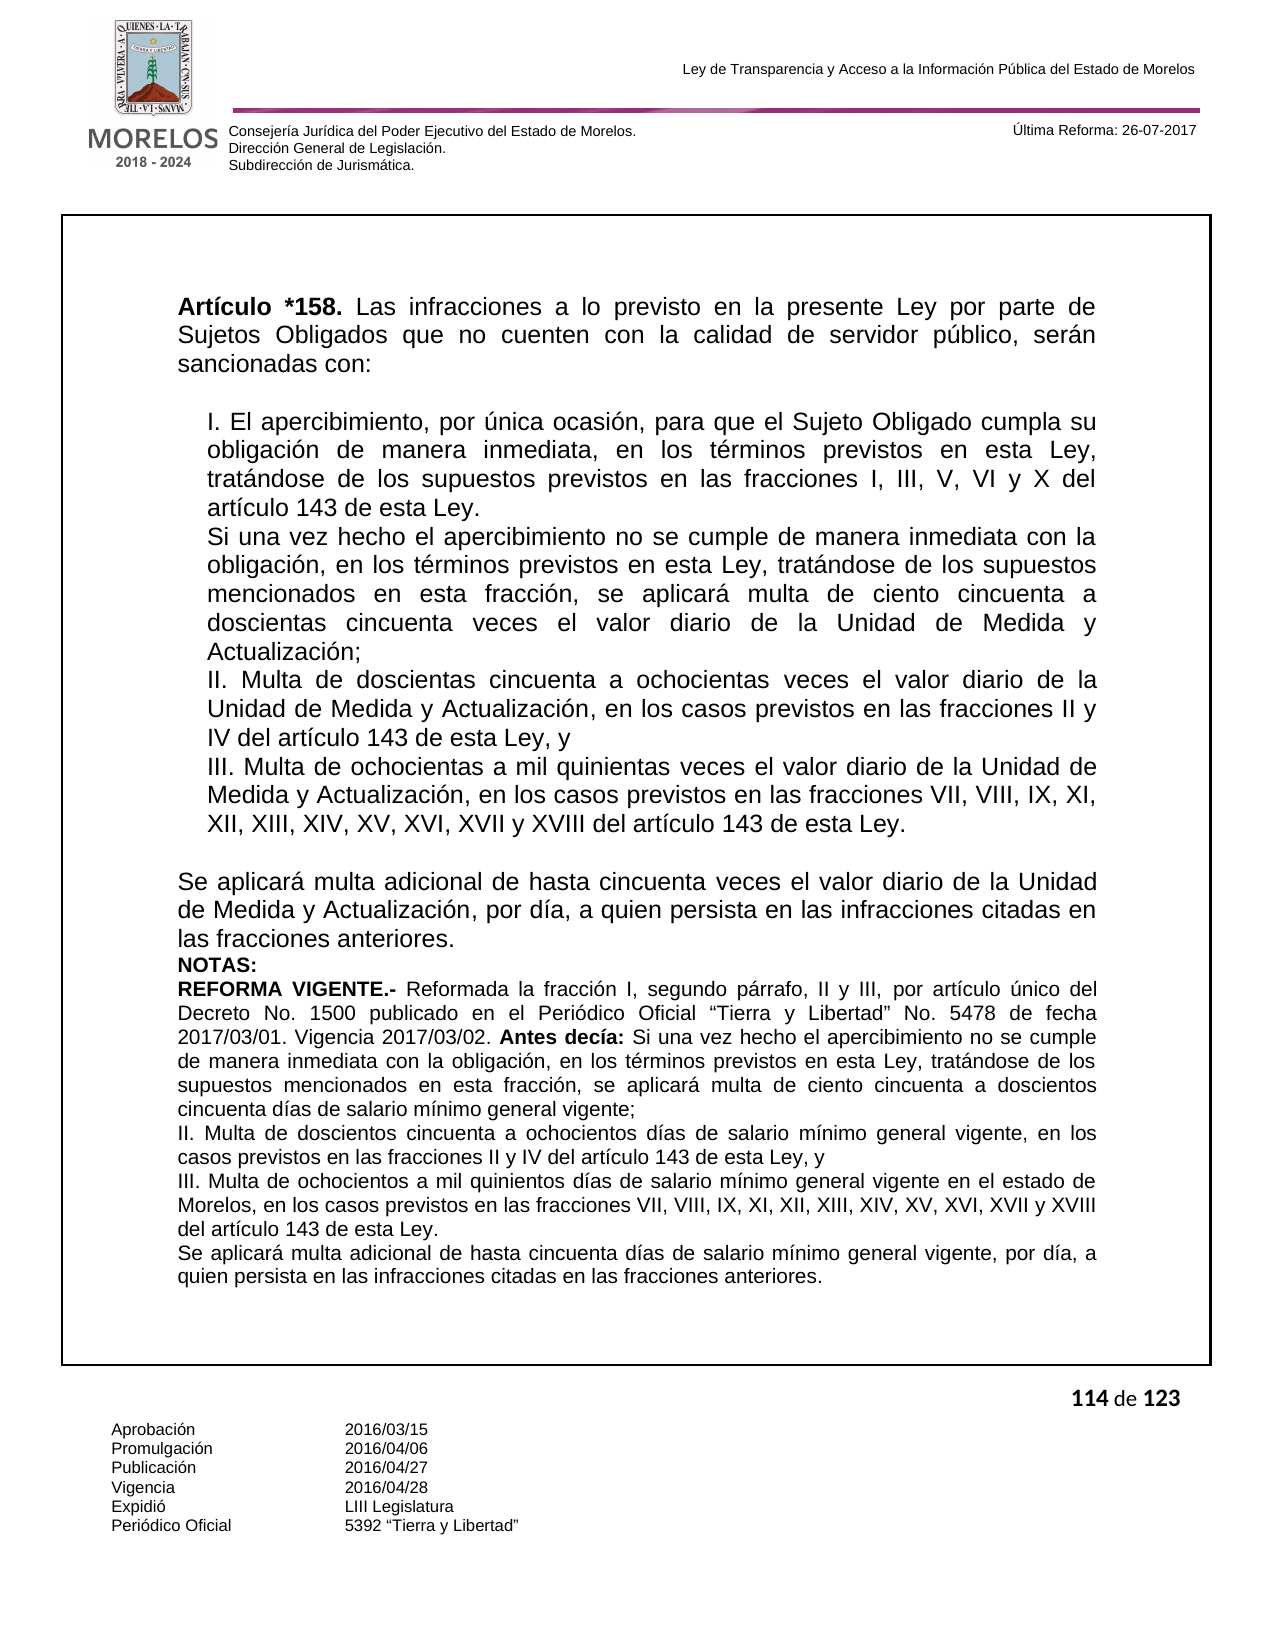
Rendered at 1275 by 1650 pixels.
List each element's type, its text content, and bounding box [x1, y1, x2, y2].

text NOTAS: [177, 953, 1098, 977]
text Se aplicará multa adicional de hasta cincuenta días de salario mínimo general vigente, por día, a quien persista en las infracciones citadas en las fracciones anteriores. [177, 1240, 1098, 1288]
picture [231, 108, 1199, 112]
text Se aplicará multa adicional de hasta cincuenta veces el valor diario de la Unidad de Medida y Actualización, por día, a quien persista en las infracciones citadas en las fracciones anteriores. [177, 867, 1098, 953]
text II. Multa de doscientos cincuenta a ochocientos días de salario mínimo general vigente, en los casos previstos en las fracciones II y IV del artículo 143 de esta Ley, y [177, 1121, 1098, 1168]
text III. Multa de ochocientos a mil quinientos días de salario mínimo general vigente en el estado de Morelos, en los casos previstos en las fracciones VII, VIII, IX, XI, XII, XIII, XIV, XV, XVI, XVII y XVIII del artículo 143 de esta Ley. [177, 1168, 1098, 1240]
text II. Multa de doscientas cincuenta a ochocientas veces el valor diario de la Unidad de Medida y Actualización, en los casos previstos en las fracciones II y IV del artículo 143 de esta Ley, y [207, 665, 1098, 752]
text Si una vez hecho el apercibimiento no se cumple de manera inmediata con la obligación, en los términos previstos en esta Ley, tratándose de los supuestos mencionados en esta fracción, se aplicará multa de ciento cincuenta a doscientas cincuenta veces el valor diario de la Unidad de Medida y Actualización; [207, 522, 1098, 665]
picture [88, 20, 218, 167]
text I. El apercibimiento, por única ocasión, para que el Sujeto Obligado cumpla su obligación de manera inmediata, en los términos previstos en esta Ley, tratándose de los supuestos previstos en las fracciones I, III, V, VI y X del artículo 143 de esta Ley. [207, 407, 1098, 522]
text Artículo *158. Las infracciones a lo previsto en la presente Ley por parte de Sujetos Obligados que no cuenten con la calidad de servidor público, serán sancionadas con: [177, 292, 1098, 378]
text REFORMA VIGENTE.- Reformada la fracción I, segundo párrafo, II y III, por artículo único del Decreto No. 1500 publicado en el Periódico Oficial “Tierra y Libertad” No. 5478 de fecha 2017/03/01. Vigencia 2017/03/02. Antes decía: Si una vez hecho el apercibimiento no se cumple de manera inmediata con la obligación, en los términos previstos en esta Ley, tratándose de los supuestos mencionados en esta fracción, se aplicará multa de ciento cincuenta a doscientos cincuenta días de salario mínimo general vigente; [177, 977, 1098, 1121]
text III. Multa de ochocientas a mil quinientas veces el valor diario de la Unidad de Medida y Actualización, en los casos previstos en las fracciones VII, VIII, IX, XI, XII, XIII, XIV, XV, XVI, XVII y XVIII del artículo 143 de esta Ley. [207, 752, 1098, 838]
